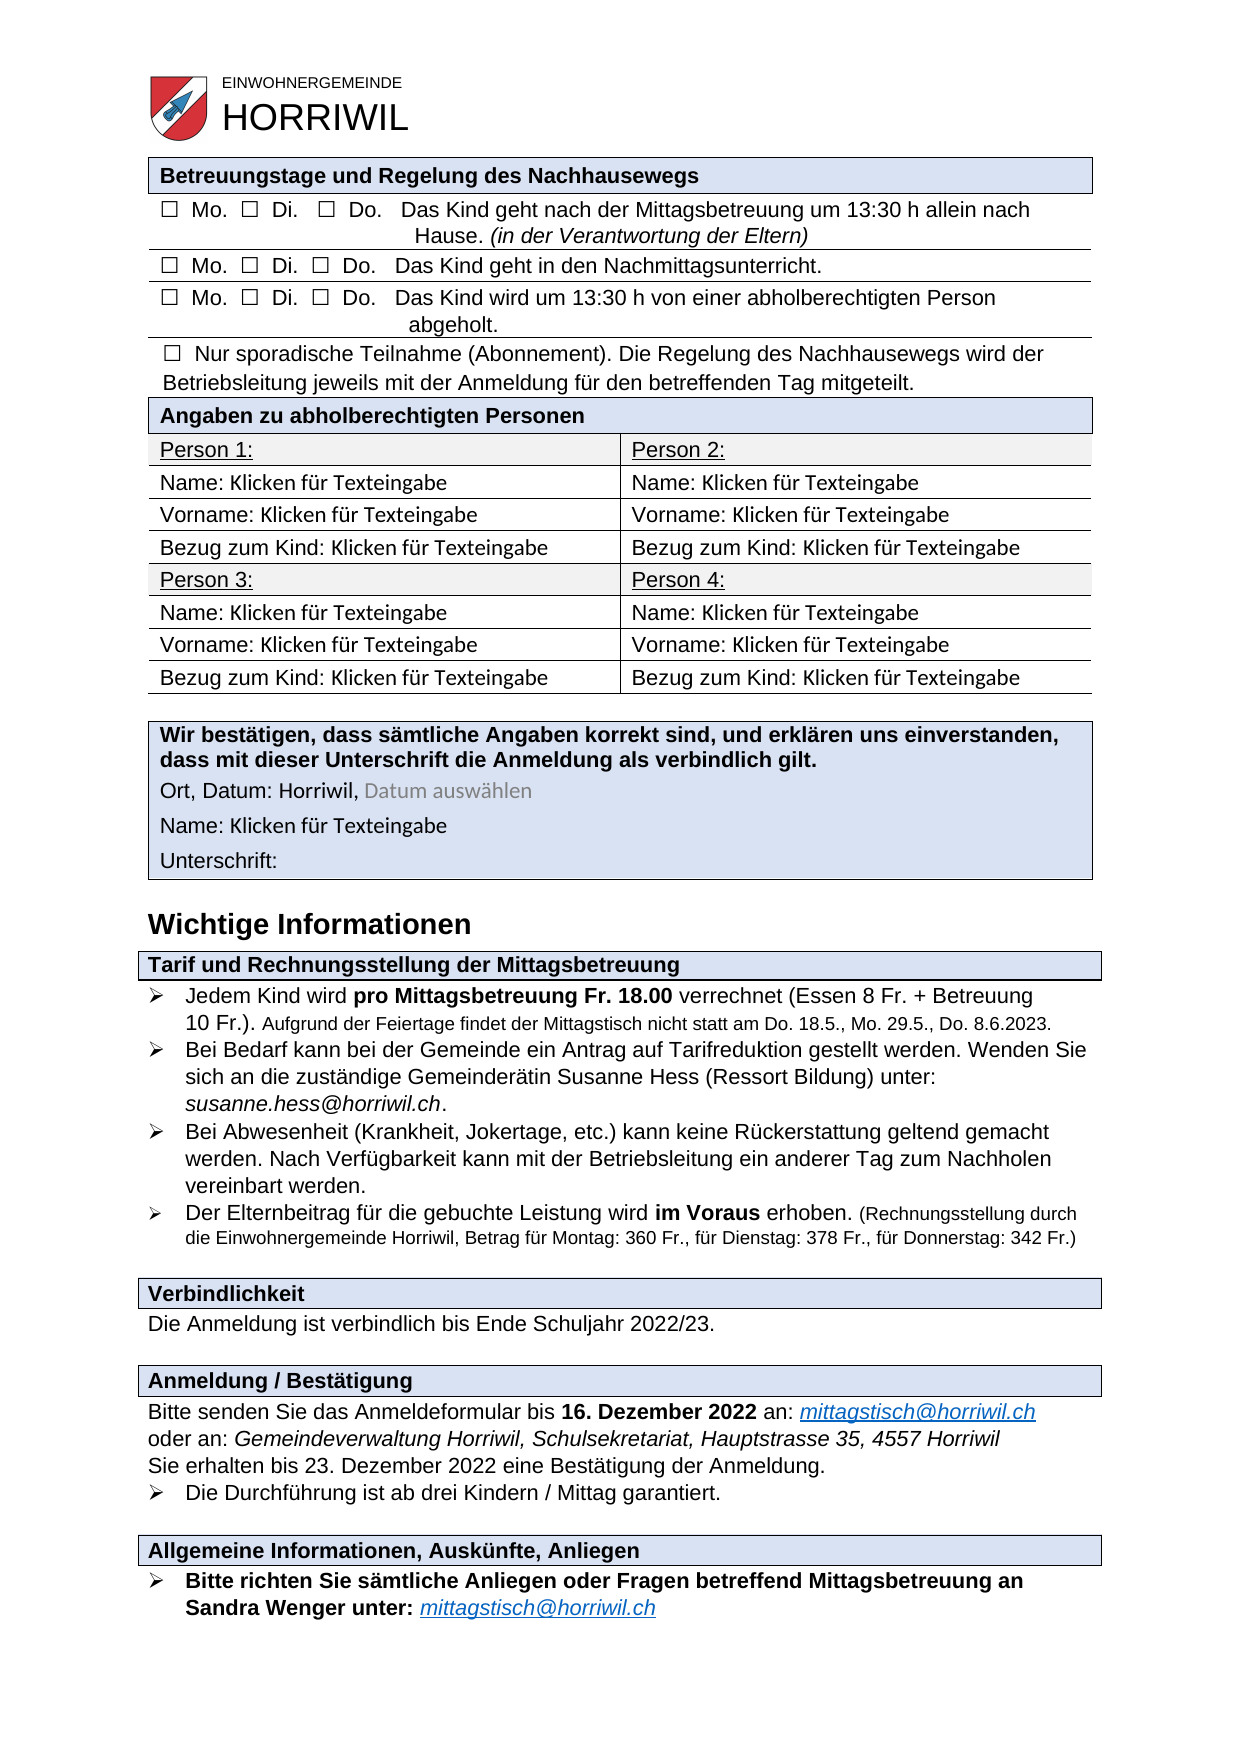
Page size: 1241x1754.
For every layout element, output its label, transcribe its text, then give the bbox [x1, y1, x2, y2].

table_cell Vorname: [148, 628, 620, 660]
table_cell Name: [148, 595, 620, 628]
table_cell Person 3: [148, 563, 620, 595]
text Bitte senden Sie das Anmeldeformular bis 16. Dezember 2022 an: mittagstisch@horriwil.ch [148, 1399, 1092, 1424]
text Verbindlichkeit [139, 1279, 1101, 1308]
table_header Angaben zu abholberechtigten Personen [149, 398, 1092, 433]
text Die Anmeldung ist verbindlich bis Ende Schuljahr 2022/23. [148, 1311, 1092, 1336]
text Allgemeine Informationen, Auskünfte, Anliegen [139, 1536, 1101, 1565]
table_cell Bezug zum Kind: [621, 530, 1092, 563]
table_cell Mo. Di. Do. Das Kind geht in den Nachmittagsunterricht. [148, 249, 1092, 281]
table_cell Ort, Datum: [149, 772, 1092, 808]
list Die Durchführung ist ab drei Kindern / Mittag garantiert. [148, 1480, 1092, 1505]
table_cell Vorname: [621, 628, 1092, 660]
picture [149, 74, 209, 143]
table_cell Person 4: [621, 563, 1092, 595]
table_header Wir bestätigen, dass sämtliche Angaben korrekt sind, und erklären uns einverstanden, dass mit dieser Unterschrift die Anmeldung als verbindlich gilt. [149, 722, 1092, 772]
table_cell Unterschrift: [149, 843, 1092, 878]
table_cell Name: [148, 465, 620, 498]
table_cell Bezug zum Kind: [621, 660, 1092, 693]
table_cell Vorname: [148, 498, 620, 530]
list Jedem Kind wird pro Mittagsbetreuung Fr. 18.00 verrechnet (Essen 8 Fr. + Betreuung 10 Fr.). Aufgrund der Feiertage findet der Mittagstisch nicht statt am Do. 18.5., Mo. 29.5., Do. 8.6.2023. [148, 983, 1092, 1035]
text Wichtige Informationen [148, 907, 1092, 940]
table_cell Name: [621, 465, 1092, 498]
table_cell Bezug zum Kind: [148, 660, 620, 693]
text Tarif und Rechnungsstellung der Mittagsbetreuung [139, 952, 1101, 979]
text Sie erhalten bis 23. Dezember 2022 eine Bestätigung der Anmeldung. [148, 1453, 1092, 1478]
list Bitte richten Sie sämtliche Anliegen oder Fragen betreffend Mittagsbetreuung an Sandra Wenger unter: mittagstisch@horriwil.ch [148, 1568, 1092, 1620]
list Bei Bedarf kann bei der Gemeinde ein Antrag auf Tarifreduktion gestellt werden. Wenden Sie sich an die zuständige Gemeinderätin Susanne Hess (Ressort Bildung) unter: susanne.hess@horriwil.ch. [148, 1037, 1092, 1117]
list Der Elternbeitrag für die gebuchte Leistung wird im Voraus erhoben. (Rechnungsstellung durch die Einwohnergemeinde Horriwil, Betrag für Montag: 360 Fr., für Dienstag: 378 Fr., für Donnerstag: 342 Fr.) [148, 1200, 1092, 1248]
table_cell Mo. Di. Do. Das Kind geht nach der Mittagsbetreuung um 13:30 h allein nach Hause. (in der Verantwortung der Eltern) [148, 194, 1092, 249]
text Nur sporadische Teilnahme (Abonnement). Die Regelung des Nachhausewegs wird der Betriebsleitung jeweils mit der Anmeldung für den betreffenden Tag mitgeteilt. [162, 338, 1092, 395]
table_cell Name: [621, 595, 1092, 628]
table_cell Bezug zum Kind: [148, 530, 620, 563]
table_cell Person 2: [621, 434, 1092, 465]
list Bei Abwesenheit (Krankheit, Jokertage, etc.) kann keine Rückerstattung geltend gemacht werden. Nach Verfügbarkeit kann mit der Betriebsleitung ein anderer Tag zum Nachholen vereinbart werden. [148, 1118, 1092, 1198]
table_cell Mo. Di. Do. Das Kind wird um 13:30 h von einer abholberechtigten Person abgeholt. [148, 281, 1092, 337]
text Anmeldung / Bestätigung [139, 1366, 1101, 1396]
table_header Betreuungstage und Regelung des Nachhausewegs [149, 158, 1092, 193]
table_cell Name: [149, 808, 1092, 843]
table_cell Person 1: [148, 434, 620, 465]
table_cell Vorname: [621, 498, 1092, 530]
text oder an: Gemeindeverwaltung Horriwil, Schulsekretariat, Hauptstrasse 35, 4557 Horriwil [148, 1426, 1092, 1451]
